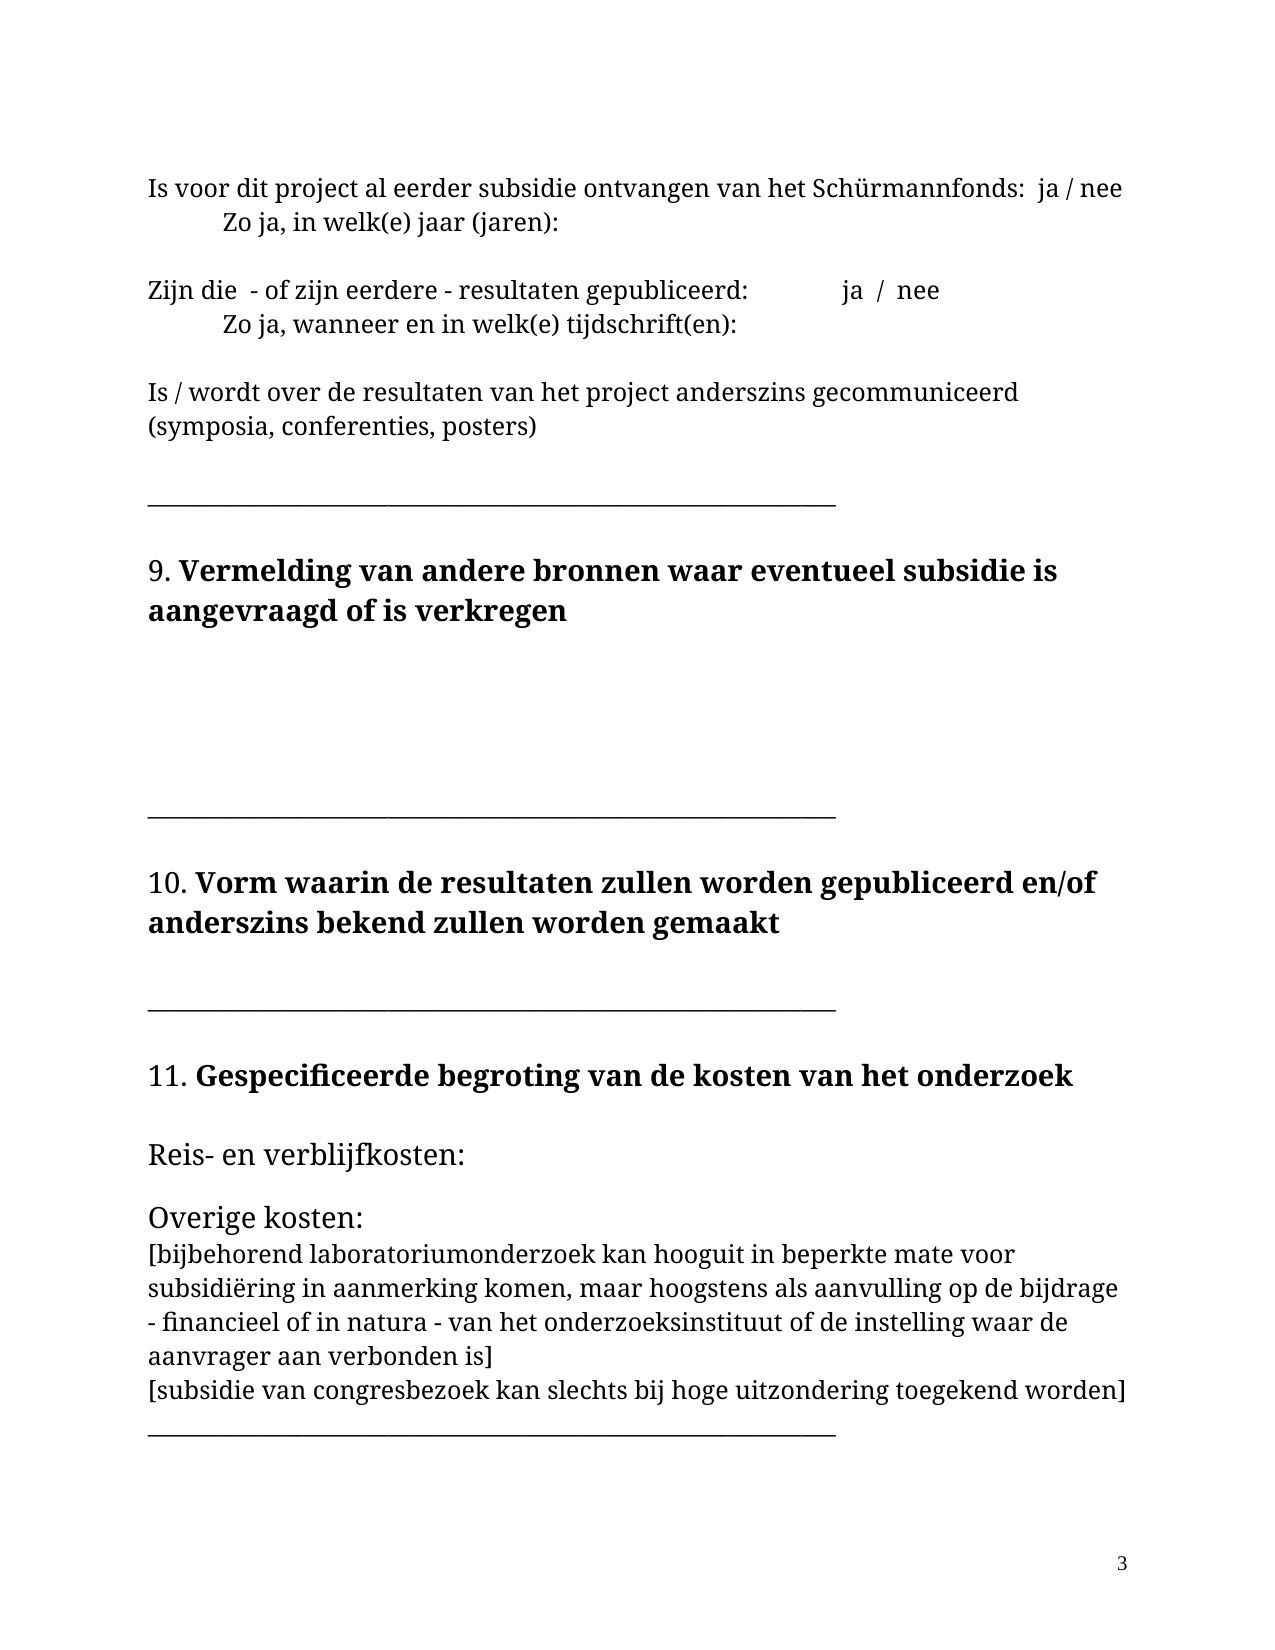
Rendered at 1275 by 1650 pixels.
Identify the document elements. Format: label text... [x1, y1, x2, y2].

text [bijbehorend laboratoriumonderzoek kan hooguit in beperkte mate voor subsidiëring in aanmerking komen, maar hoogstens als aanvulling op de bijdrage - financieel of in natura - van het onderzoeksinstituut of de instelling waar de aanvrager aan verbonden is] [148, 1237, 1127, 1373]
text Zijn die - of zijn eerdere - resultaten gepubliceerd: ja / nee [148, 272, 1127, 307]
text Zo ja, wanneer en in welk(e) tijdschrift(en): [148, 307, 1127, 341]
text Is voor dit project al eerder subsidie ontvangen van het Schürmannfonds: ja / nee [148, 170, 1127, 204]
text Is / wordt over de resultaten van het project anderszins gecommuniceerd (symposia, conferenties, posters) [148, 375, 1127, 443]
text Reis- en verblijfkosten: [148, 1135, 1127, 1174]
text Zo ja, in welk(e) jaar (jaren): [148, 204, 1127, 238]
text ____________________________________________________________ [148, 1407, 1127, 1441]
text ____________________________________________________________ [148, 789, 1127, 823]
text Overige kosten: [148, 1197, 1127, 1237]
text [subsidie van congresbezoek kan slechts bij hoge uitzondering toegekend worden] [148, 1373, 1127, 1407]
text 9. Vermelding van andere bronnen waar eventueel subsidie is aangevraagd of is verkregen [148, 551, 1127, 630]
text ____________________________________________________________ [148, 477, 1127, 511]
text 10. Vorm waarin de resultaten zullen worden gepubliceerd en/of anderszins bekend zullen worden gemaakt [148, 862, 1127, 942]
text ____________________________________________________________ [148, 982, 1127, 1016]
text 11. Gespecificeerde begroting van de kosten van het onderzoek [148, 1055, 1127, 1095]
